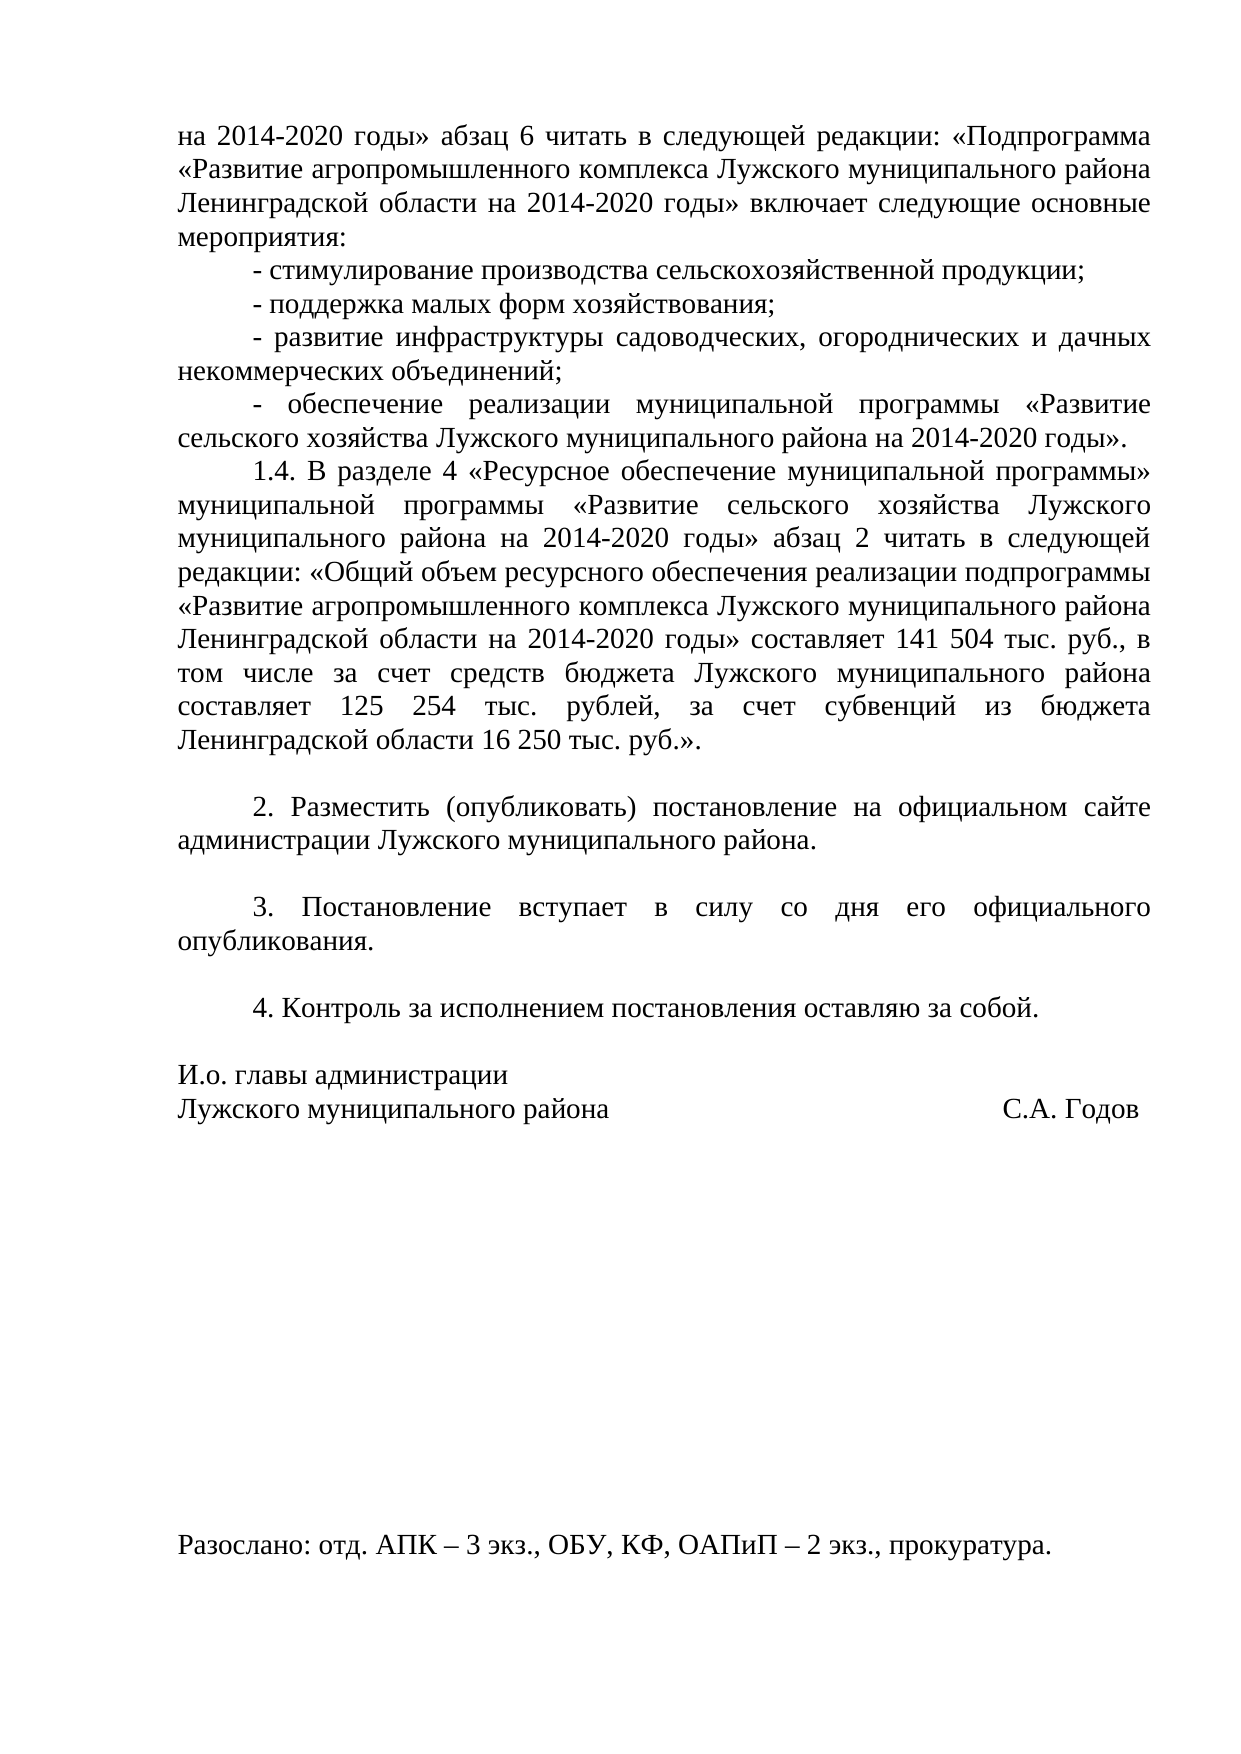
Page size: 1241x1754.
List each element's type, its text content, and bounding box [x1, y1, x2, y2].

text - развитие инфраструктуры садоводческих, огороднических и дачных некоммерческих объединений; [177, 319, 1152, 386]
text 4. Контроль за исполнением постановления оставляю за собой. [177, 990, 1152, 1024]
text 2. Разместить (опубликовать) постановление на официальном сайте администрации Лужского муниципального района. [177, 789, 1152, 856]
text Разослано: отд. АПК – 3 экз., ОБУ, КФ, ОАПиП – 2 экз., прокуратура. [177, 1527, 1152, 1560]
text И.о. главы администрации [177, 1057, 1152, 1091]
text 3. Постановление вступает в силу со дня его официального опубликования. [177, 889, 1152, 957]
text - обеспечение реализации муниципальной программы «Развитие сельского хозяйства Лужского муниципального района на 2014-2020 годы». [177, 386, 1152, 453]
text 1.4. В разделе 4 «Ресурсное обеспечение муниципальной программы» муниципальной программы «Развитие сельского хозяйства Лужского муниципального района на 2014-2020 годы» абзац 2 читать в следующей редакции: «Общий объем ресурсного обеспечения реализации подпрограммы «Развитие агропромышленного комплекса Лужского муниципального района Ленинградской области на 2014-2020 годы» составляет 141 504 тыс. руб., в том числе за счет средств бюджета Лужского муниципального района составляет 125 254 тыс. рублей, за счет субвенций из бюджета Ленинградской области 16 250 тыс. руб.». [177, 453, 1152, 755]
text Лужского муниципального района С.А. Годов [177, 1091, 1152, 1124]
text - стимулирование производства сельскохозяйственной продукции; [177, 252, 1152, 286]
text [177, 118, 1152, 252]
text - поддержка малых форм хозяйствования; [177, 286, 1152, 319]
